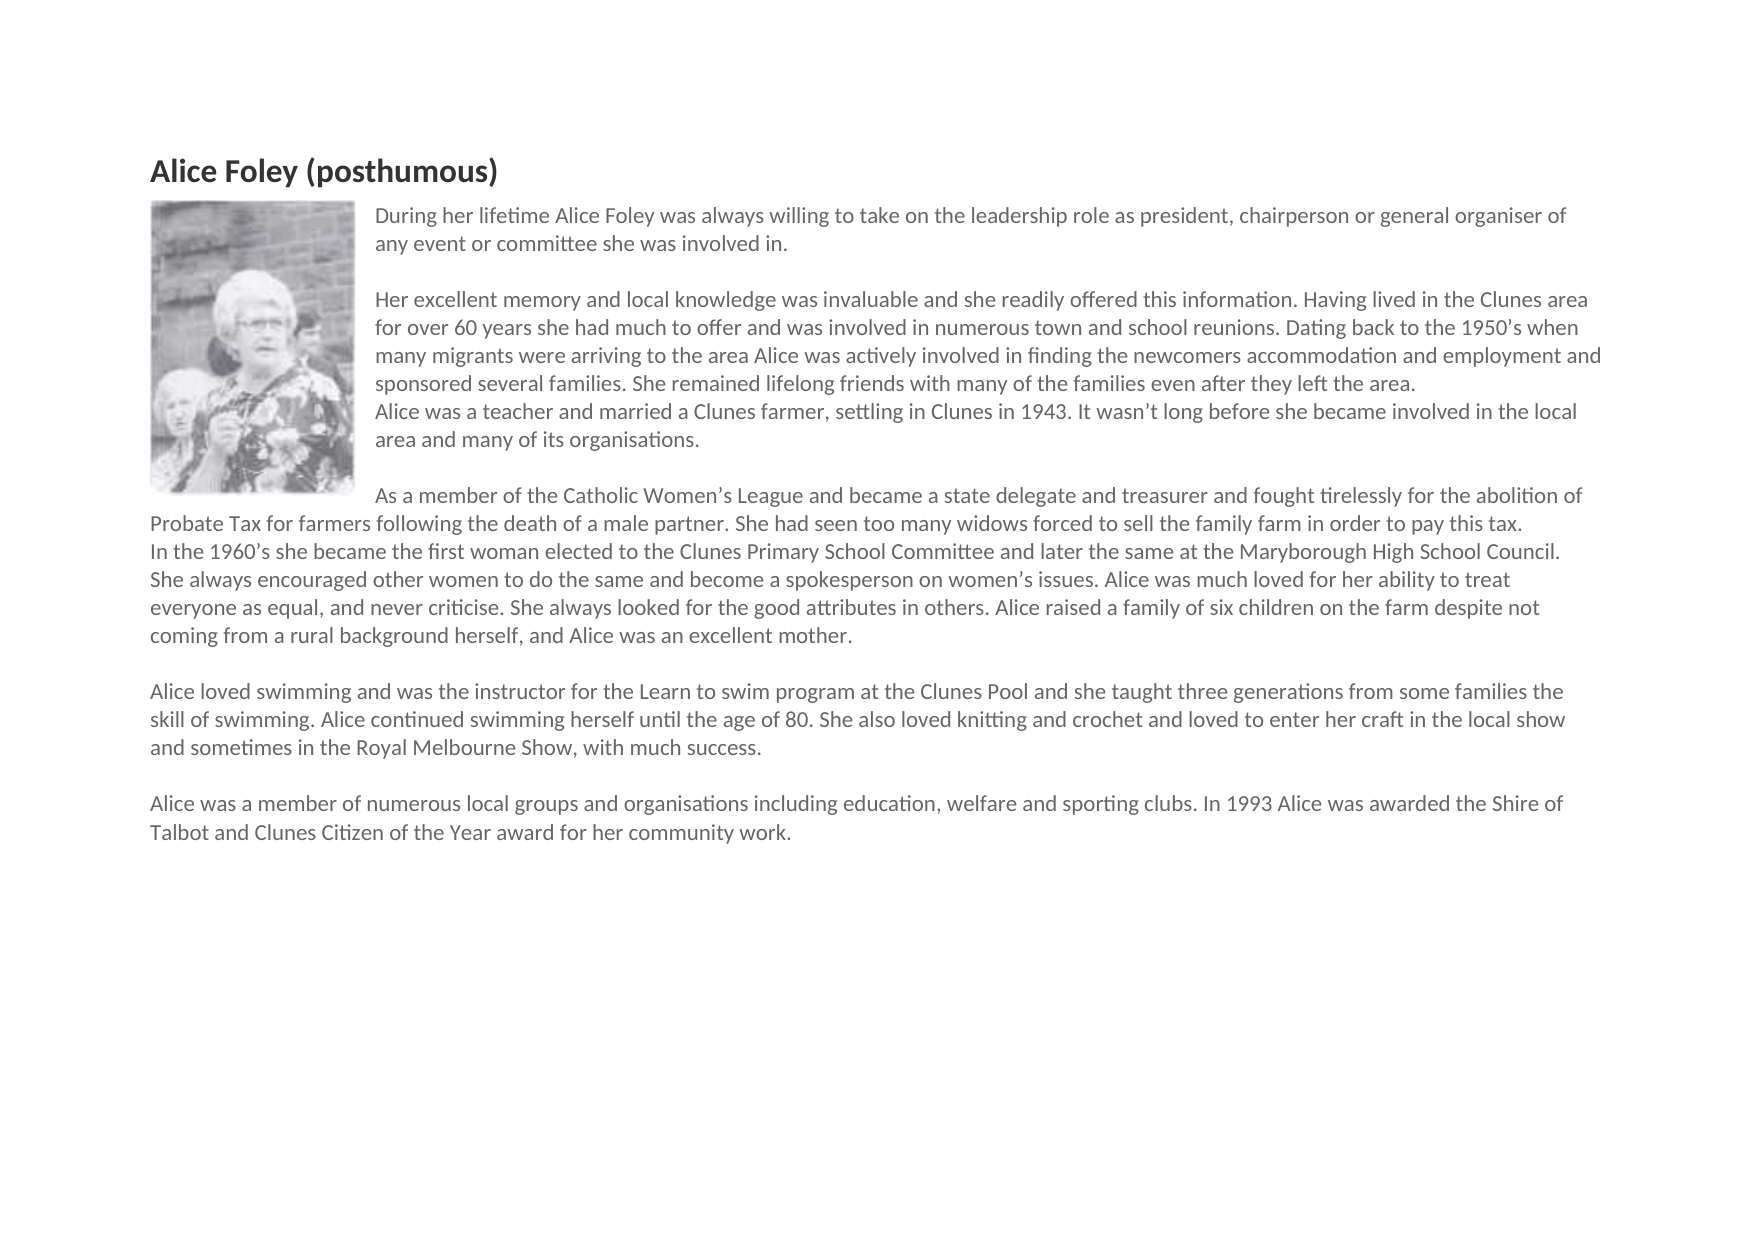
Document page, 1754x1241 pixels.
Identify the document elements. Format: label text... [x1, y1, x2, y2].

text In the 1960’s she became the first woman elected to the Clunes Primary School Committee and later the same at the Maryborough High School Council. [150, 537, 1604, 565]
text As a member of the Catholic Women’s League and became a state delegate and treasurer and fought tirelessly for the abolition of Probate Tax for farmers following the death of a male partner. She had seen too many widows forced to sell the family farm in order to pay this tax. [150, 481, 1604, 537]
text Her excellent memory and local knowledge was invaluable and she readily offered this information. Having lived in the Clunes area for over 60 years she had much to offer and was involved in numerous town and school reunions. Dating back to the 1950’s when many migrants were arriving to the area Alice was actively involved in finding the newcomers accommodation and employment and sponsored several families. She remained lifelong friends with many of the families even after they left the area. [357, 285, 1604, 397]
text She always encouraged other women to do the same and become a spokesperson on women’s issues. Alice was much loved for her ability to treat everyone as equal, and never criticise. She always looked for the good attributes in others. Alice raised a family of six children on the farm despite not coming from a rural background herself, and Alice was an excellent mother. [150, 565, 1604, 649]
text Alice was a teacher and married a Clunes farmer, settling in Clunes in 1943. It wasn’t long before she became involved in the local area and many of its organisations. [357, 397, 1604, 453]
text Alice loved swimming and was the instructor for the Learn to swim program at the Clunes Pool and she taught three generations from some families the skill of swimming. Alice continued swimming herself until the age of 80. She also loved knitting and crochet and loved to enter her craft in the local show and sometimes in the Royal Melbourne Show, with much success. [150, 677, 1604, 762]
text During her lifetime Alice Foley was always willing to take on the leadership role as president, chairperson or general organiser of any event or committee she was involved in. [357, 201, 1604, 257]
text Alice was a member of numerous local groups and organisations including education, welfare and sporting clubs. In 1993 Alice was awarded the Shire of Talbot and Clunes Citizen of the Year award for her community work. [150, 789, 1604, 846]
picture [150, 200, 357, 496]
text Alice Foley (posthumous) [150, 150, 1604, 191]
